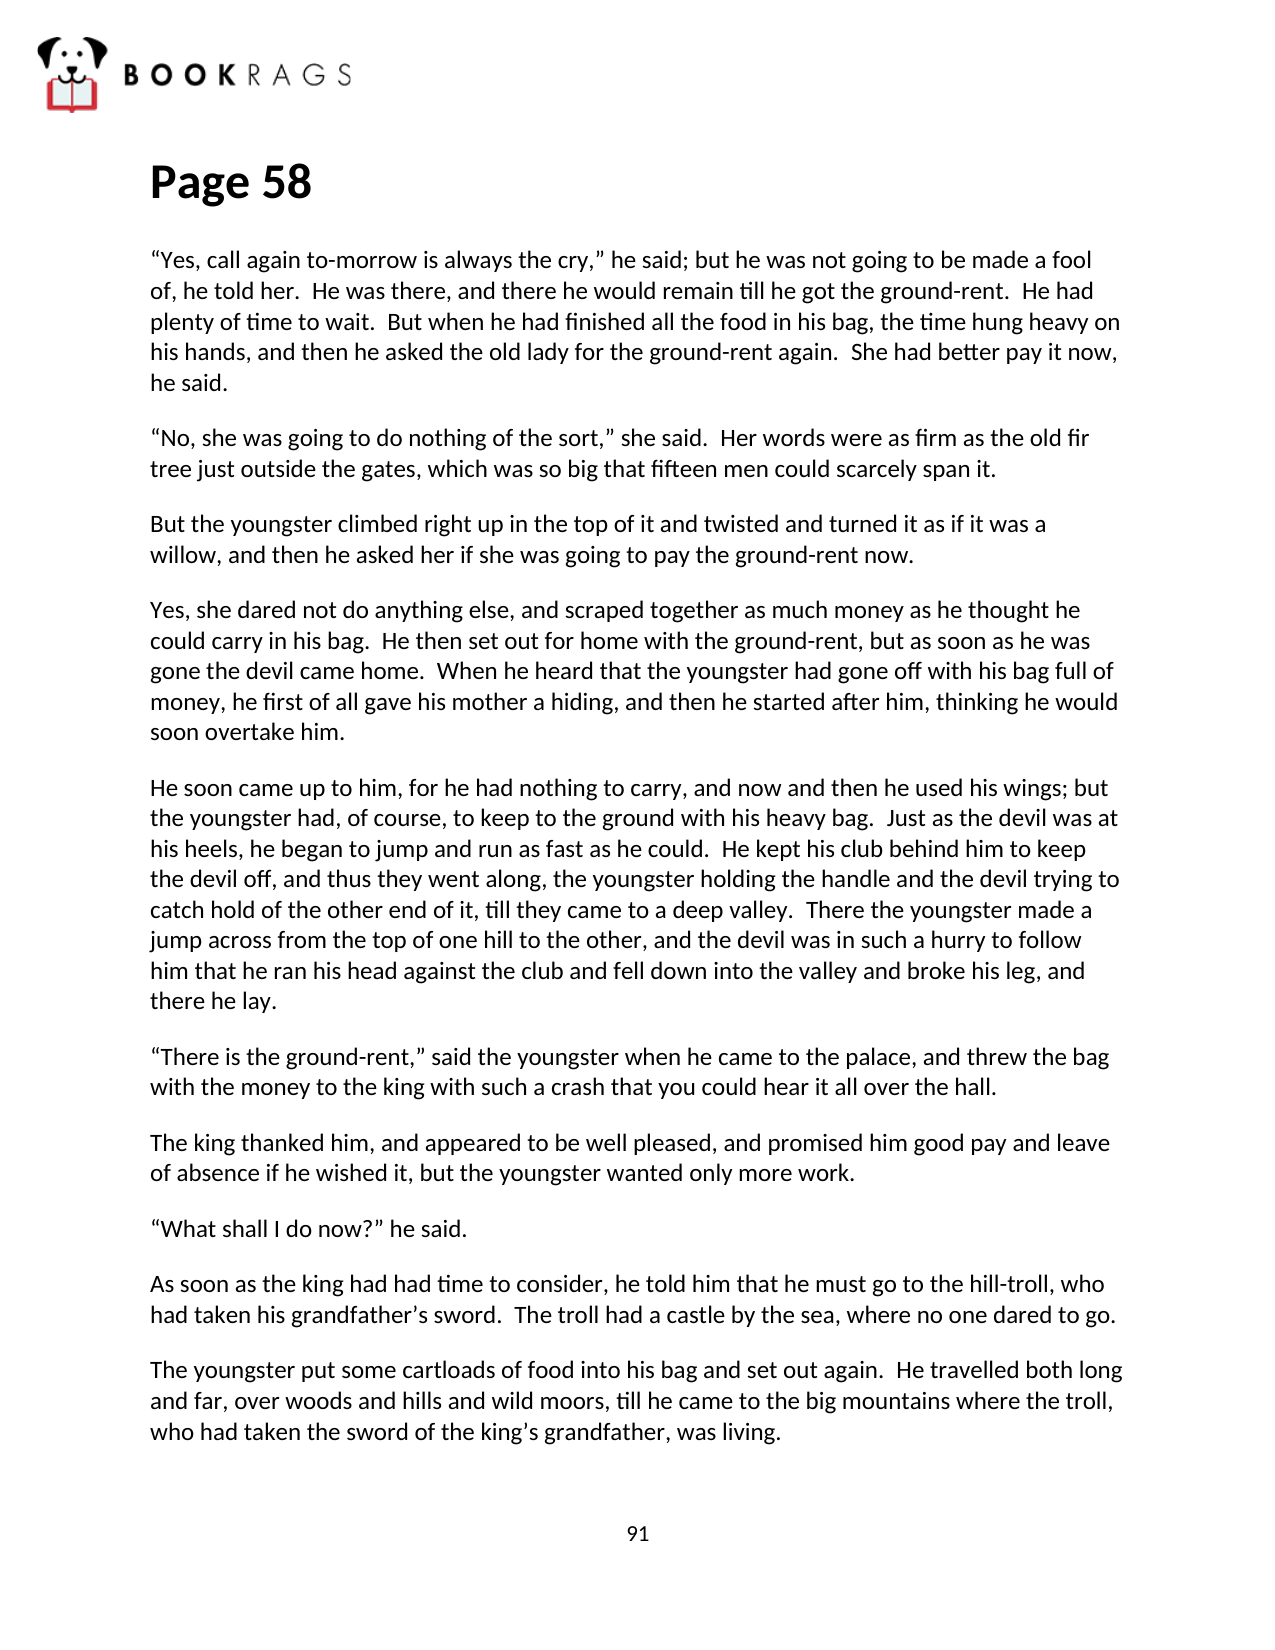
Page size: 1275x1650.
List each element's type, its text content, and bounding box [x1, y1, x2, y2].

text As soon as the king had had time to consider, he told him that he must go to the hill-troll, who had taken his grandfather’s sword. The troll had a castle by the sea, where no one dared to go. [150, 1269, 1125, 1330]
text He soon came up to him, for he had nothing to carry, and now and then he used his wings; but the youngster had, of course, to keep to the ground with his heavy bag. Just as the devil was at his heels, he began to jump and run as fast as he could. He kept his club behind him to keep the devil off, and thus they went along, the youngster holding the handle and the devil trying to catch hold of the other end of it, till they came to a deep valley. There the youngster made a jump across from the top of one hill to the other, and the devil was in such a hurry to follow him that he ran his head against the club and fell down into the valley and broke his leg, and there he lay. [150, 772, 1125, 1016]
text But the youngster climbed right up in the top of it and twisted and turned it as if it was a willow, and then he asked her if she was going to pay the ground-rent now. [150, 508, 1125, 569]
text Page 58 [150, 150, 1125, 211]
text “What shall I do now?” he said. [150, 1213, 1125, 1244]
text The king thanked him, and appeared to be well pleased, and promised him good pay and leave of absence if he wished it, but the youngster wanted only more work. [150, 1127, 1125, 1188]
text “Yes, call again to-morrow is always the cry,” he said; but he was not going to be made a fool of, he told her. He was there, and there he would remain till he got the ground-rent. He had plenty of time to wait. But when he had finished all the food in his bag, the time hung heavy on his hands, and then he asked the old lady for the ground-rent again. She had better pay it now, he said. [150, 244, 1125, 397]
text Yes, she dared not do anything else, and scraped together as much money as he thought he could carry in his bag. He then set out for home with the ground-rent, but as soon as he was gone the devil came home. When he heard that the youngster had gone off with his bag full of money, he first of all gave his mother a hiding, and then he started after him, thinking he would soon overtake him. [150, 594, 1125, 747]
text The youngster put some cartloads of food into his bag and set out again. He travelled both long and far, over woods and hills and wild moors, till he came to the big mountains where the troll, who had taken the sword of the king’s grandfather, was living. [150, 1355, 1125, 1446]
picture [37, 37, 351, 113]
text “There is the ground-rent,” said the youngster when he came to the palace, and threw the bag with the money to the king with such a crash that you could hear it all over the hall. [150, 1041, 1125, 1102]
text “No, she was going to do nothing of the sort,” she said. Her words were as firm as the old fir tree just outside the gates, which was so big that fifteen men could scarcely span it. [150, 422, 1125, 483]
